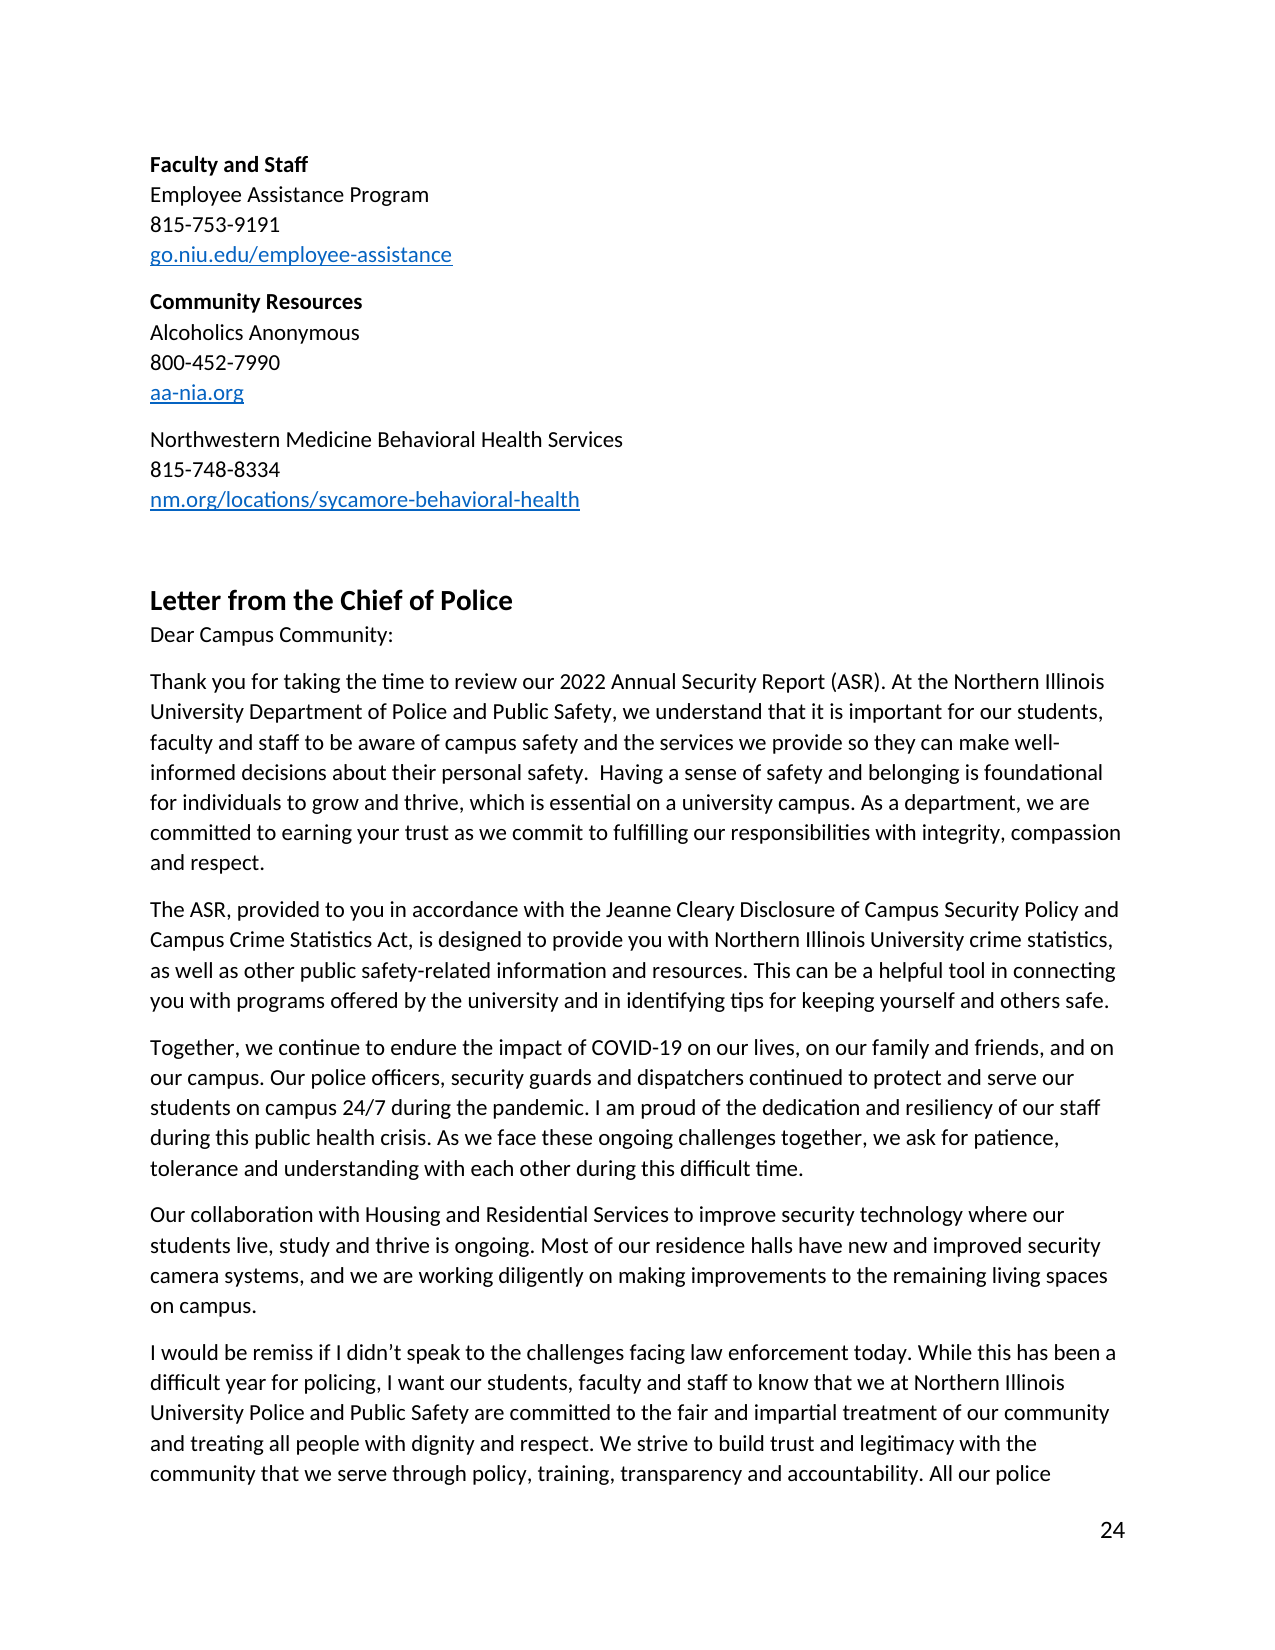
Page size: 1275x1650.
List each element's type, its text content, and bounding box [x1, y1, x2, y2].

text Dear Campus Community: [150, 620, 1125, 648]
text Northwestern Medicine Behavioral Health Services 815-748-8334 nm.org/locations/sycamore-behavioral-health [150, 425, 1125, 513]
text Employee Assistance Program 815-753-9191 go.niu.edu/employee-assistance [150, 180, 1125, 269]
subtitle Community Resources [150, 287, 1125, 316]
text Thank you for taking the time to review our 2022 Annual Security Report (ASR). At the Northern Illinois University Department of Police and Public Safety, we understand that it is important for our students, faculty and staff to be aware of campus safety and the services we provide so they can make well-informed decisions about their personal safety. Having a sense of safety and belonging is foundational for individuals to grow and thrive, which is essential on a university campus. As a department, we are committed to earning your trust as we commit to fulfilling our responsibilities with integrity, compassion and respect. [150, 667, 1125, 876]
subtitle Letter from the Chief of Police [150, 582, 1125, 617]
text Our collaboration with Housing and Residential Services to improve security technology where our students live, study and thrive is ongoing. Most of our residence halls have new and improved security camera systems, and we are working diligently on making improvements to the remaining living spaces on campus. [150, 1201, 1125, 1319]
subtitle Faculty and Staff [150, 150, 1125, 178]
text Together, we continue to endure the impact of COVID-19 on our lives, on our family and friends, and on our campus. Our police officers, security guards and dispatchers continued to protect and serve our students on campus 24/7 during the pandemic. I am proud of the dedication and resiliency of our staff during this public health crisis. As we face these ongoing challenges together, we ask for patience, tolerance and understanding with each other during this difficult time. [150, 1033, 1125, 1182]
text The ASR, provided to you in accordance with the Jeanne Cleary Disclosure of Campus Security Policy and Campus Crime Statistics Act, is designed to provide you with Northern Illinois University crime statistics, as well as other public safety-related information and resources. This can be a helpful tool in connecting you with programs offered by the university and in identifying tips for keeping yourself and others safe. [150, 895, 1125, 1014]
text Alcoholics Anonymous 800-452-7990 aa-nia.org [150, 318, 1125, 406]
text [150, 1338, 1125, 1487]
